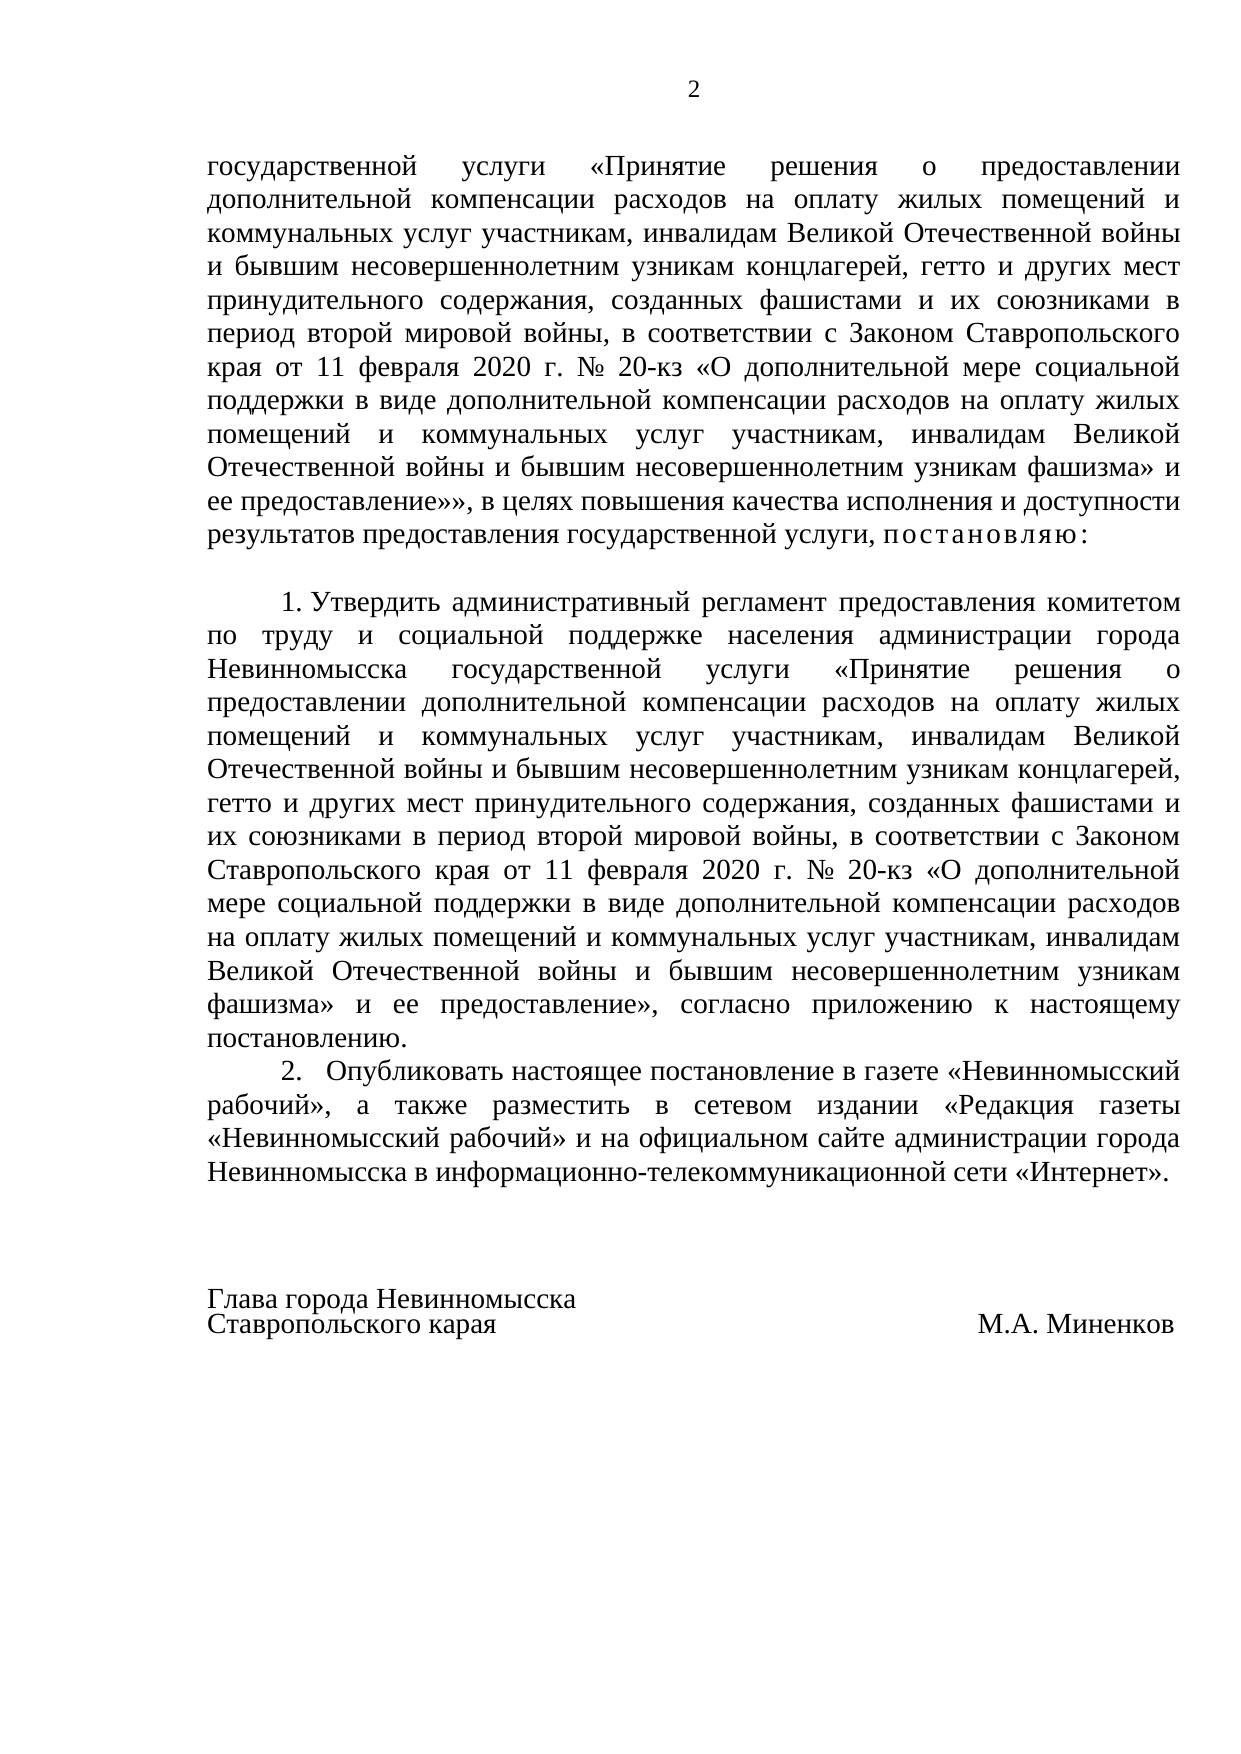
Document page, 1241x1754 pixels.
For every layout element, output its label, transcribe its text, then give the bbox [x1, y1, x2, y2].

text Ставропольского карая М.А. Миненков [207, 1313, 1181, 1338]
text Глава города Невинномысска [207, 1288, 1181, 1313]
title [207, 148, 1181, 550]
text 2. Опубликовать настоящее постановление в газете «Невинномысский рабочий», а также разместить в сетевом издании «Редакция газеты «Невинномысский рабочий» и на официальном сайте администрации города Невинномысска в информационно-телекоммуникационной сети «Интернет». [207, 1053, 1181, 1187]
text 1. Утвердить административный регламент предоставления комитетом по труду и социальной поддержке населения администрации города Невинномысска государственной услуги «Принятие решения о предоставлении дополнительной компенсации расходов на оплату жилых помещений и коммунальных услуг участникам, инвалидам Великой Отечественной войны и бывшим несовершеннолетним узникам концлагерей, гетто и других мест принудительного содержания, созданных фашистами и их союзниками в период второй мировой войны, в соответствии с Законом Ставропольского края от 11 февраля 2020 г. № 20-кз «О дополнительной мере социальной поддержки в виде дополнительной компенсации расходов на оплату жилых помещений и коммунальных услуг участникам, инвалидам Великой Отечественной войны и бывшим несовершеннолетним узникам фашизма» и ее предоставление», согласно приложению к настоящему постановлению. [207, 584, 1181, 1053]
